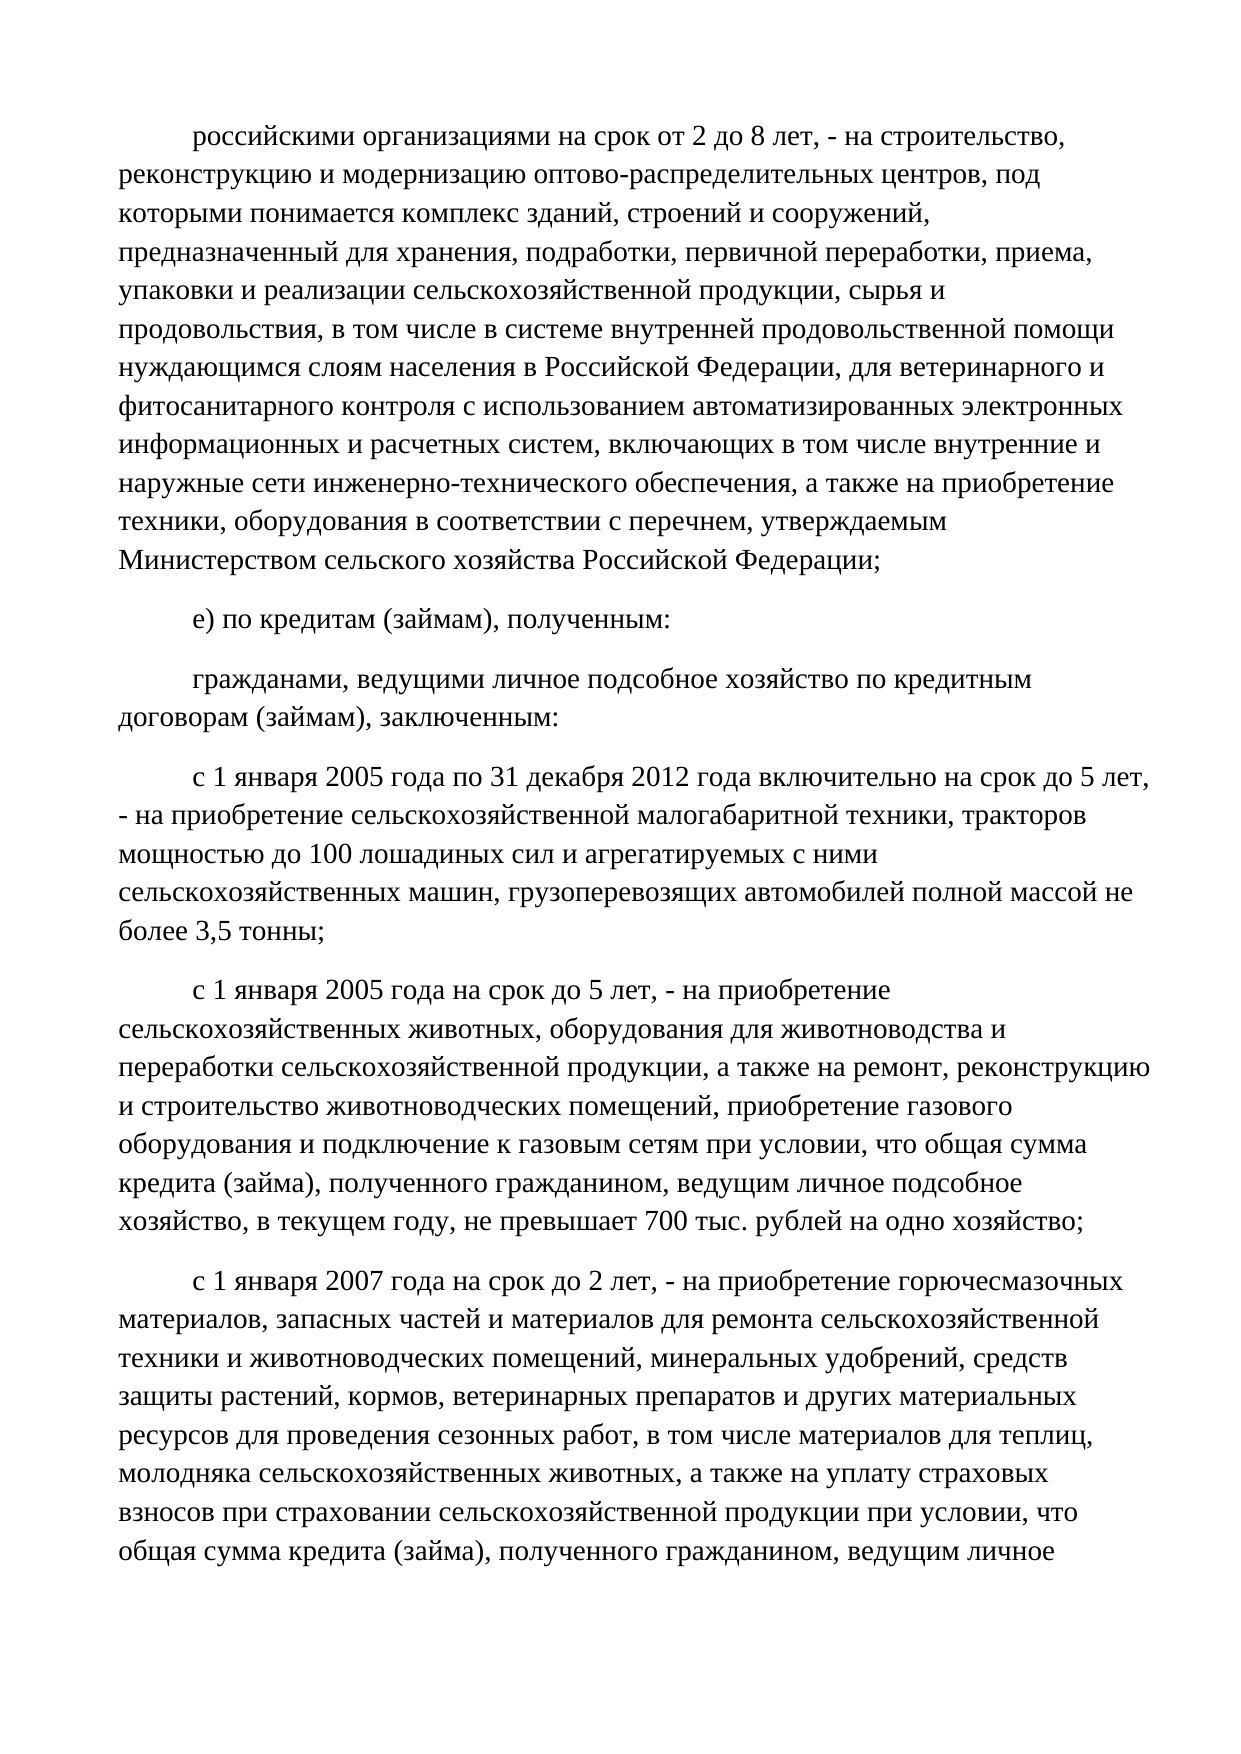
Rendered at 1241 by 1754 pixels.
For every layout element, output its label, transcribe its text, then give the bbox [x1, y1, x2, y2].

text гражданами, ведущими личное подсобное хозяйство по кредитным договорам (займам), заключенным: [118, 661, 1152, 733]
text е) по кредитам (займам), полученным: [118, 601, 1152, 635]
text с 1 января 2005 года по 31 декабря 2012 года включительно на срок до 5 лет, - на приобретение сельскохозяйственной малогабаритной техники, тракторов мощностью до 100 лошадиных сил и агрегатируемых с ними сельскохозяйственных машин, грузоперевозящих автомобилей полной массой не более 3,5 тонны; [118, 759, 1152, 946]
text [118, 1263, 1152, 1566]
text российскими организациями на срок от 2 до 8 лет, - на строительство, реконструкцию и модернизацию оптово-распределительных центров, под которыми понимается комплекс зданий, строений и сооружений, предназначенный для хранения, подработки, первичной переработки, приема, упаковки и реализации сельскохозяйственной продукции, сырья и продовольствия, в том числе в системе внутренней продовольственной помощи нуждающимся слоям населения в Российской Федерации, для ветеринарного и фитосанитарного контроля с использованием автоматизированных электронных информационных и расчетных систем, включающих в том числе внутренние и наружные сети инженерно-технического обеспечения, а также на приобретение техники, оборудования в соответствии с перечнем, утверждаемым Министерством сельского хозяйства Российской Федерации; [118, 118, 1152, 576]
text с 1 января 2005 года на срок до 5 лет, - на приобретение сельскохозяйственных животных, оборудования для животноводства и переработки сельскохозяйственной продукции, а также на ремонт, реконструкцию и строительство животноводческих помещений, приобретение газового оборудования и подключение к газовым сетям при условии, что общая сумма кредита (займа), полученного гражданином, ведущим личное подсобное хозяйство, в текущем году, не превышает 700 тыс. рублей на одно хозяйство; [118, 972, 1152, 1237]
